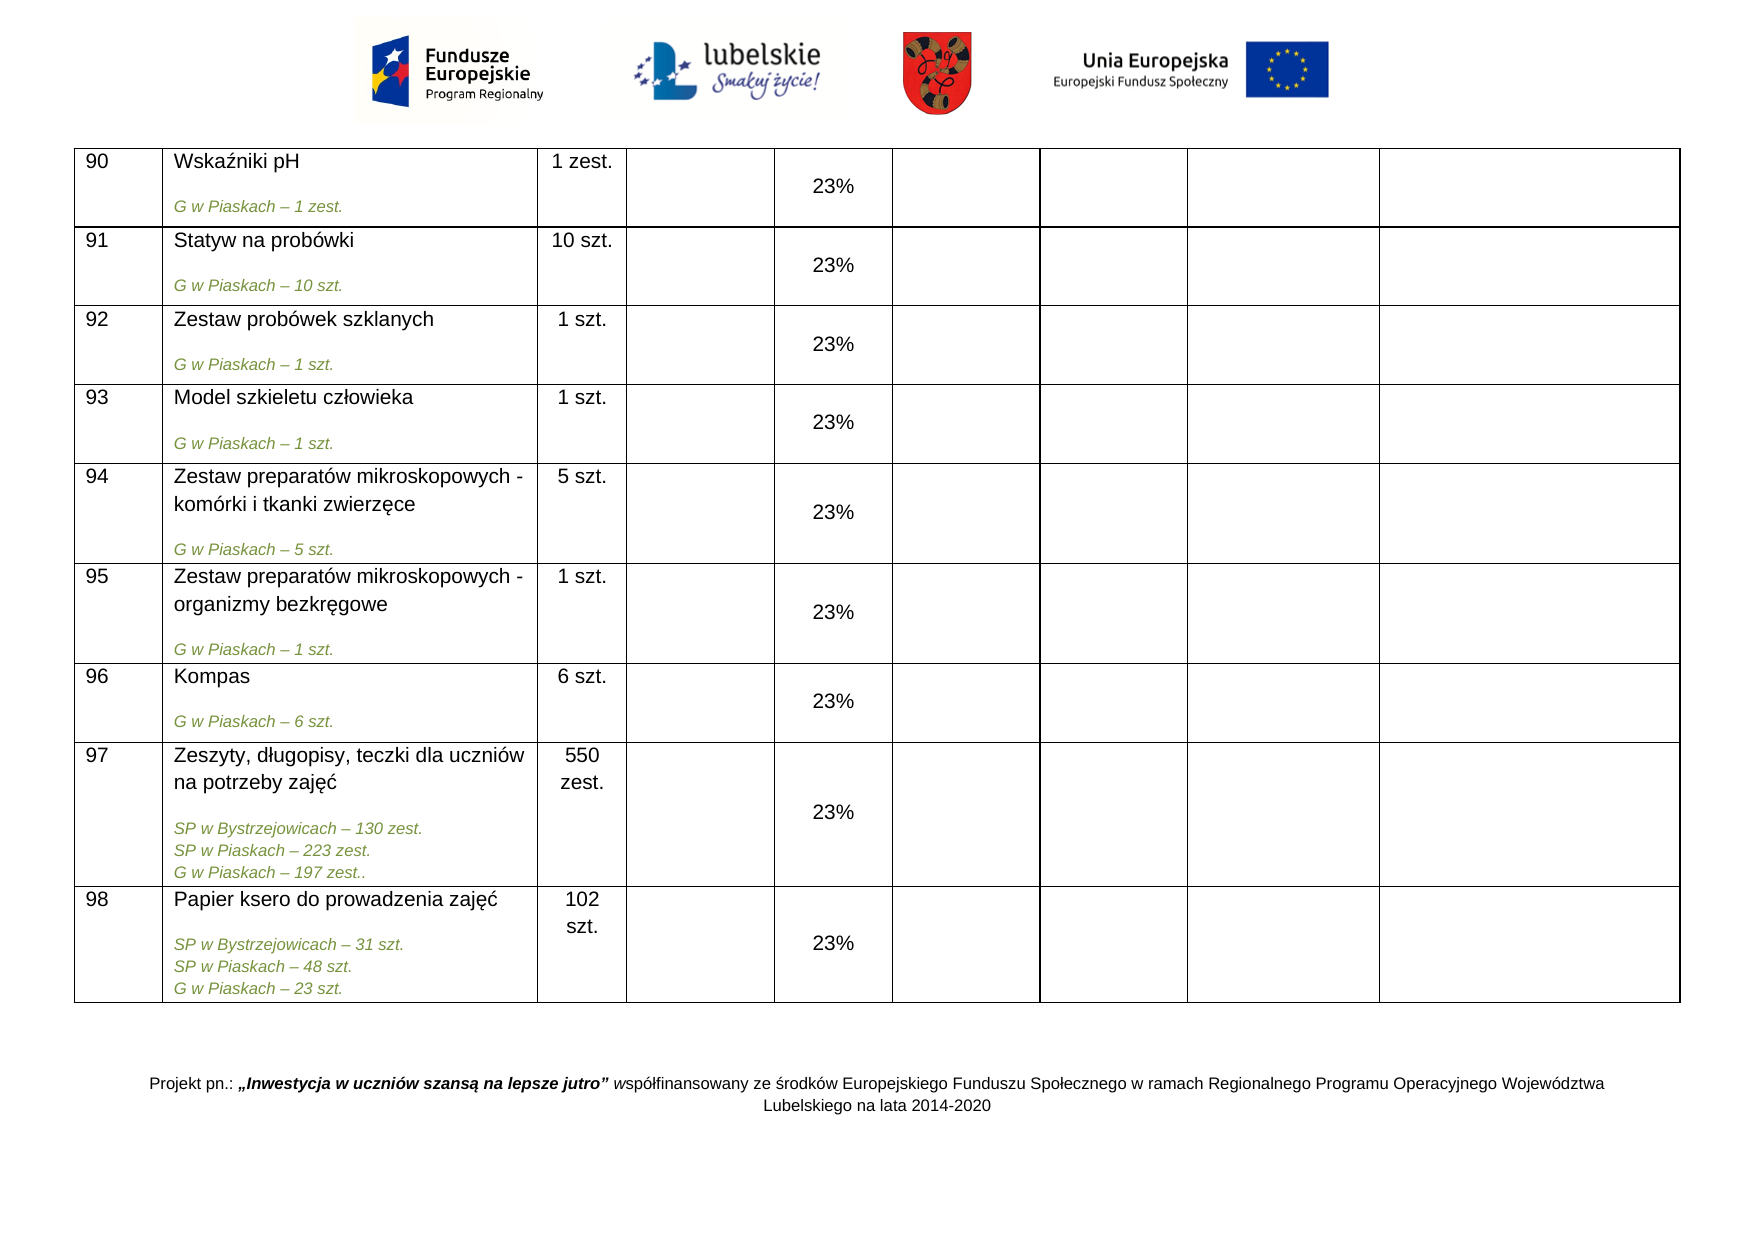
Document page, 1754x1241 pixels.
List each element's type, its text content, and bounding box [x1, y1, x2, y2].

table_cell [627, 664, 774, 742]
table_cell 102 szt. [538, 887, 626, 1002]
table_cell [1380, 306, 1679, 384]
table_cell [1041, 306, 1187, 384]
table_cell [1041, 564, 1187, 663]
table_cell [627, 306, 774, 384]
table_cell 91 [75, 228, 162, 305]
picture [604, 17, 851, 122]
table_cell [627, 464, 774, 563]
table_cell [1188, 564, 1379, 663]
table_cell [627, 564, 774, 663]
table_cell Statyw na probówki G w Piaskach – 10 szt. [163, 228, 537, 305]
table_cell [1041, 228, 1187, 305]
table_cell [1188, 887, 1379, 1002]
picture [903, 32, 972, 115]
table_cell [1188, 385, 1379, 463]
table_cell [893, 887, 1039, 1002]
table_cell 98 [75, 887, 162, 1002]
table_cell 23% [775, 743, 892, 886]
table_cell 1 szt. [538, 306, 626, 384]
table_cell 96 [75, 664, 162, 742]
table_cell 5 szt. [538, 464, 626, 563]
table_cell 97 [75, 743, 162, 886]
table_cell 10 szt. [538, 228, 626, 305]
table_cell [893, 743, 1039, 886]
table_cell 95 [75, 564, 162, 663]
table_cell [1380, 564, 1679, 663]
table_cell Zestaw preparatów mikroskopowych - komórki i tkanki zwierzęce G w Piaskach – 5 szt. [163, 464, 537, 563]
table_cell 94 [75, 464, 162, 563]
table_cell 23% [775, 385, 892, 463]
table_cell 23% [775, 149, 892, 226]
table_cell [893, 228, 1039, 305]
table_cell [893, 464, 1039, 563]
table_cell [1380, 385, 1679, 463]
table_cell [1380, 664, 1679, 742]
table_cell [1380, 149, 1679, 226]
table_cell [1188, 149, 1379, 226]
table_cell [1041, 464, 1187, 563]
table_cell [1188, 228, 1379, 305]
table_cell 23% [775, 306, 892, 384]
table_cell Zestaw probówek szklanych G w Piaskach – 1 szt. [163, 306, 537, 384]
table_cell [893, 149, 1039, 226]
table_cell Zeszyty, długopisy, teczki dla uczniów na potrzeby zajęć SP w Bystrzejowicach – 130 zest. SP w Piaskach – 223 zest. G w Piaskach – 197 zest.. [163, 743, 537, 886]
table_cell 93 [75, 385, 162, 463]
table_cell [1188, 464, 1379, 563]
table_cell [1188, 664, 1379, 742]
table_cell 23% [775, 464, 892, 563]
table_cell [1380, 743, 1679, 886]
picture [1036, 23, 1347, 116]
table_cell [627, 887, 774, 1002]
table_cell 23% [775, 664, 892, 742]
table_cell [893, 664, 1039, 742]
table_cell [1380, 887, 1679, 1002]
table_cell 92 [75, 306, 162, 384]
table_cell 23% [775, 228, 892, 305]
table_cell [1380, 464, 1679, 563]
table_cell [1041, 743, 1187, 886]
table_cell 1 szt. [538, 564, 626, 663]
table_cell [1041, 887, 1187, 1002]
table_cell [1041, 664, 1187, 742]
table_cell 23% [775, 564, 892, 663]
table_cell 1 zest. [538, 149, 626, 226]
table_cell [1041, 385, 1187, 463]
table_cell [893, 306, 1039, 384]
table_cell [1380, 228, 1679, 305]
table_cell [627, 743, 774, 886]
table_cell Model szkieletu człowieka G w Piaskach – 1 szt. [163, 385, 537, 463]
table_cell [627, 385, 774, 463]
table_cell [1188, 306, 1379, 384]
table_cell [627, 149, 774, 226]
table_cell [627, 228, 774, 305]
table_cell Zestaw preparatów mikroskopowych - organizmy bezkręgowe G w Piaskach – 1 szt. [163, 564, 537, 663]
picture [354, 17, 561, 125]
table_cell [893, 564, 1039, 663]
table_cell 90 [75, 149, 162, 226]
table_cell 1 szt. [538, 385, 626, 463]
table_cell [1188, 743, 1379, 886]
table_cell 550 zest. [538, 743, 626, 886]
table_cell Kompas G w Piaskach – 6 szt. [163, 664, 537, 742]
table_cell [893, 385, 1039, 463]
table_cell Papier ksero do prowadzenia zajęć SP w Bystrzejowicach – 31 szt. SP w Piaskach – 48 szt. G w Piaskach – 23 szt. [163, 887, 537, 1002]
table_cell 6 szt. [538, 664, 626, 742]
table_cell [1041, 149, 1187, 226]
table_cell Wskaźniki pH G w Piaskach – 1 zest. [163, 149, 537, 226]
table_cell 23% [775, 887, 892, 1002]
